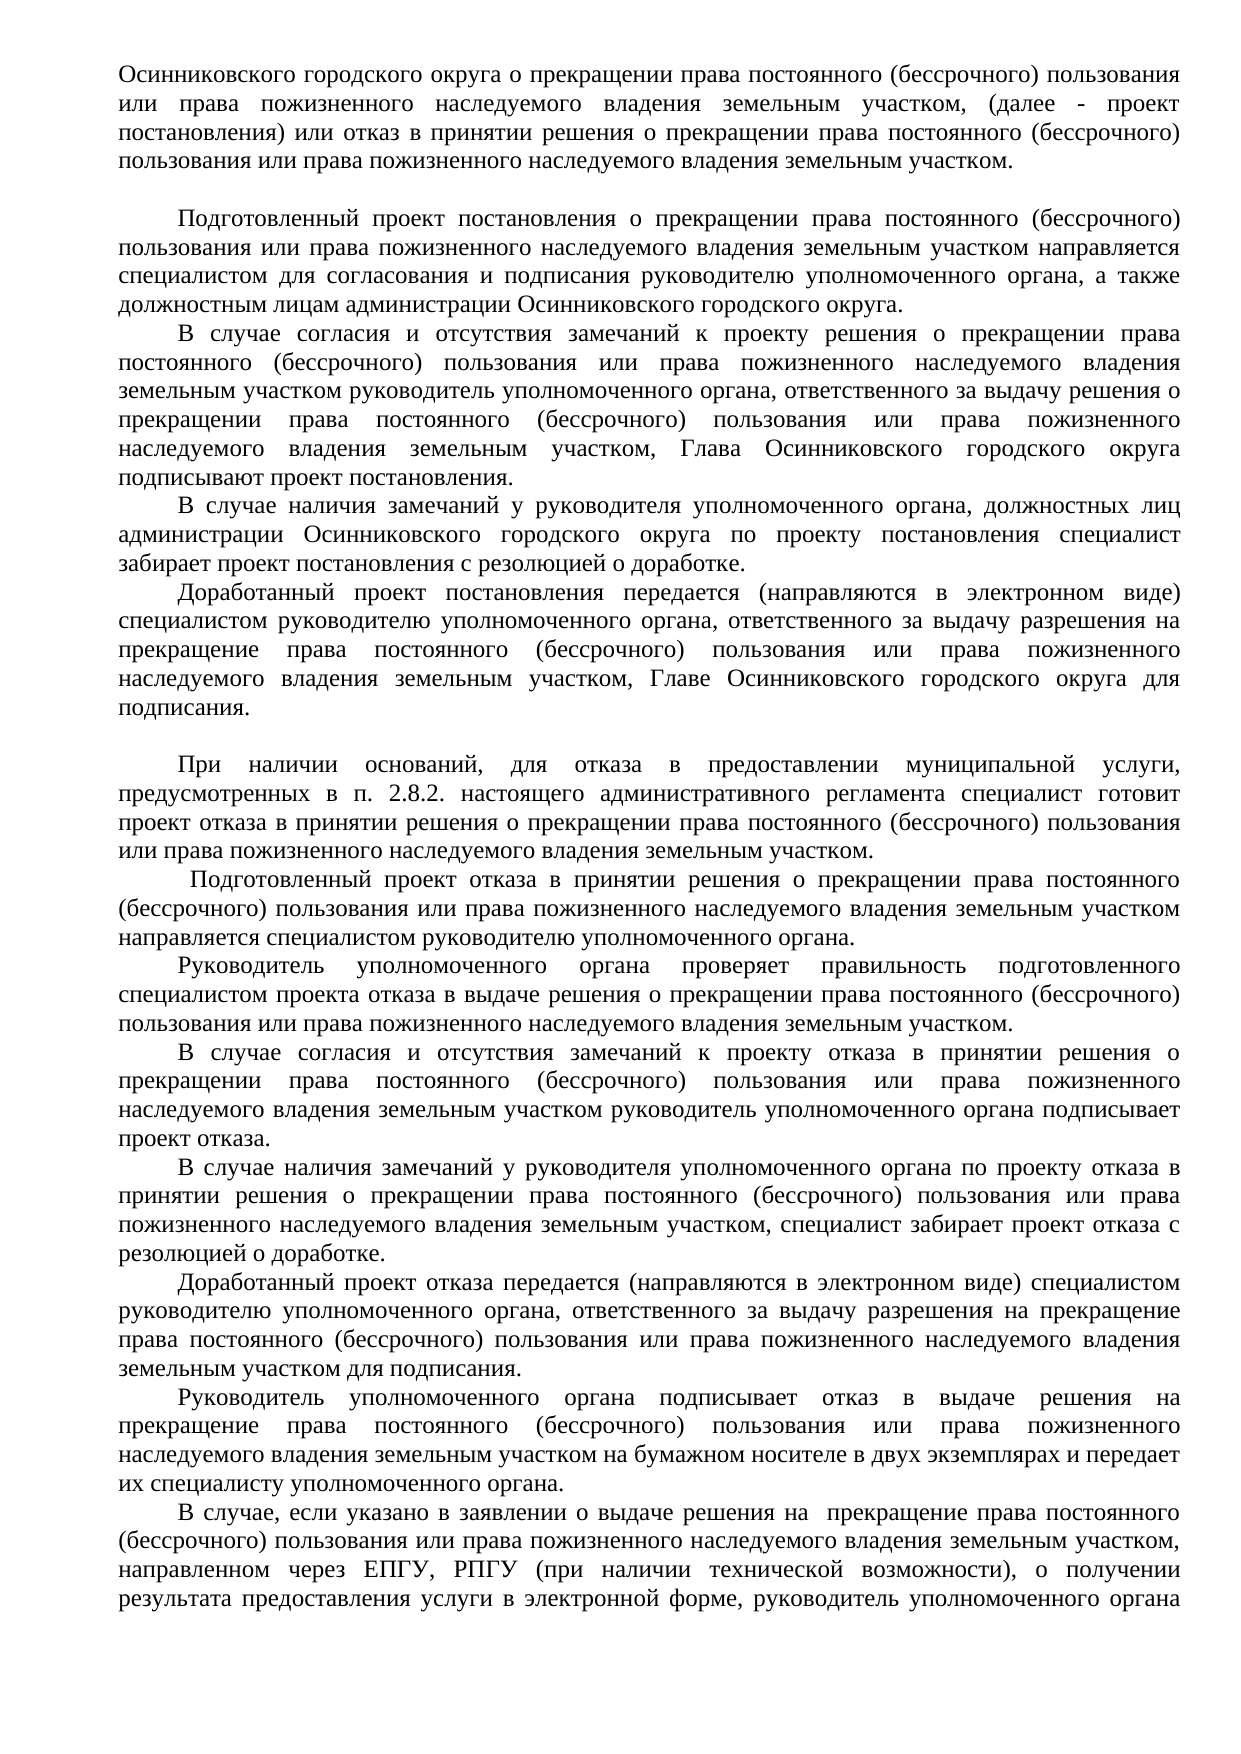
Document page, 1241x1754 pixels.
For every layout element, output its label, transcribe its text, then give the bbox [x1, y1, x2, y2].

text Руководитель уполномоченного органа подписывает отказ в выдаче решения на прекращение права постоянного (бессрочного) пользования или права пожизненного наследуемого владения земельным участком на бумажном носителе в двух экземплярах и передает их специалисту уполномоченного органа. [118, 1382, 1181, 1497]
text Руководитель уполномоченного органа проверяет правильность подготовленного специалистом проекта отказа в выдаче решения о прекращении права постоянного (бессрочного) пользования или права пожизненного наследуемого владения земельным участком. [118, 950, 1181, 1037]
text При наличии оснований, для отказа в предоставлении муниципальной услуги, предусмотренных в п. 2.8.2. настоящего административного регламента специалист готовит проект отказа в принятии решения о прекращении права постоянного (бессрочного) пользования или права пожизненного наследуемого владения земельным участком. [118, 749, 1181, 864]
text В случае наличия замечаний у руководителя уполномоченного органа, должностных лиц администрации Осинниковского городского округа по проекту постановления специалист забирает проект постановления с резолюцией о доработке. [118, 490, 1181, 577]
text В случае согласия и отсутствия замечаний к проекту решения о прекращении права постоянного (бессрочного) пользования или права пожизненного наследуемого владения земельным участком руководитель уполномоченного органа, ответственного за выдачу решения о прекращении права постоянного (бессрочного) пользования или права пожизненного наследуемого владения земельным участком, Глава Осинниковского городского округа подписывают проект постановления. [118, 318, 1181, 490]
text Доработанный проект постановления передается (направляются в электронном виде) специалистом руководителю уполномоченного органа, ответственного за выдачу разрешения на прекращение права постоянного (бессрочного) пользования или права пожизненного наследуемого владения земельным участком, Главе Осинниковского городского округа для подписания. [118, 577, 1181, 720]
text В случае наличия замечаний у руководителя уполномоченного органа по проекту отказа в принятии решения о прекращении права постоянного (бессрочного) пользования или права пожизненного наследуемого владения земельным участком, специалист забирает проект отказа с резолюцией о доработке. [118, 1152, 1181, 1267]
text Доработанный проект отказа передается (направляются в электронном виде) специалистом руководителю уполномоченного органа, ответственного за выдачу разрешения на прекращение права постоянного (бессрочного) пользования или права пожизненного наследуемого владения земельным участком для подписания. [118, 1267, 1181, 1382]
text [118, 1497, 1181, 1612]
text В случае согласия и отсутствия замечаний к проекту отказа в принятии решения о прекращении права постоянного (бессрочного) пользования или права пожизненного наследуемого владения земельным участком руководитель уполномоченного органа подписывает проект отказа. [118, 1037, 1181, 1152]
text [118, 59, 1181, 174]
text Подготовленный проект постановления о прекращении права постоянного (бессрочного) пользования или права пожизненного наследуемого владения земельным участком направляется специалистом для согласования и подписания руководителю уполномоченного органа, а также должностным лицам администрации Осинниковского городского округа. [118, 203, 1181, 318]
text Подготовленный проект отказа в принятии решения о прекращении права постоянного (бессрочного) пользования или права пожизненного наследуемого владения земельным участком направляется специалистом руководителю уполномоченного органа. [118, 864, 1181, 950]
